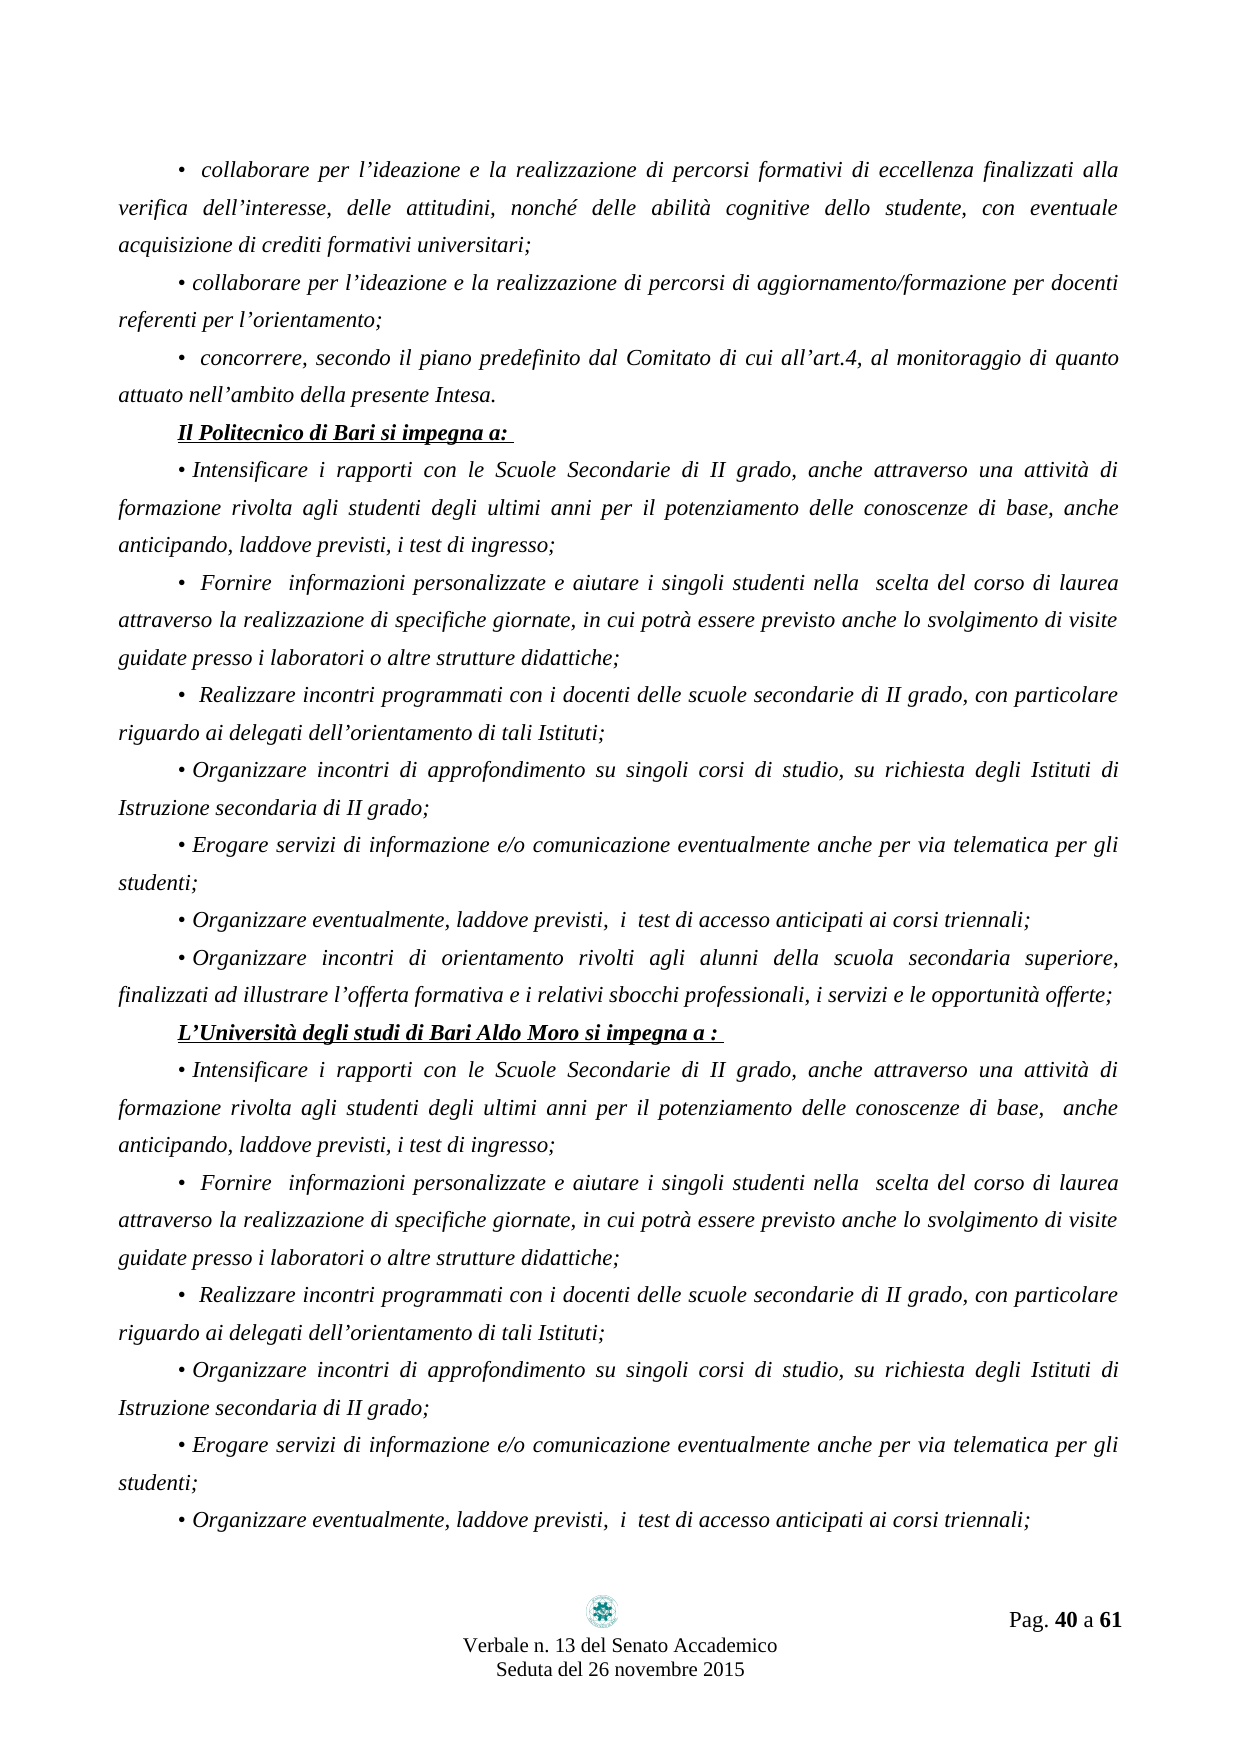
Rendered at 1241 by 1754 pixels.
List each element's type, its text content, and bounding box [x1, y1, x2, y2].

text L’Università degli studi di Bari Aldo Moro si impegna a : [118, 1010, 1122, 1048]
text • Organizzare eventualmente, laddove previsti, i test di accesso anticipati ai corsi triennali; [118, 1498, 1122, 1535]
text • collaborare per l’ideazione e la realizzazione di percorsi formativi di eccellenza finalizzati alla verifica dell’interesse, delle attitudini, nonché delle abilità cognitive dello studente, con eventuale acquisizione di crediti formativi universitari; [118, 148, 1122, 260]
text • collaborare per l’ideazione e la realizzazione di percorsi di aggiornamento/formazione per docenti referenti per l’orientamento; [118, 260, 1122, 335]
text Il Politecnico di Bari si impegna a: [118, 410, 1122, 448]
text • Erogare servizi di informazione e/o comunicazione eventualmente anche per via telematica per gli studenti; [118, 823, 1122, 898]
text • concorrere, secondo il piano predefinito dal Comitato di cui all’art.4, al monitoraggio di quanto attuato nell’ambito della presente Intesa. [118, 335, 1122, 410]
text • Organizzare eventualmente, laddove previsti, i test di accesso anticipati ai corsi triennali; [118, 898, 1122, 935]
text • Organizzare incontri di approfondimento su singoli corsi di studio, su richiesta degli Istituti di Istruzione secondaria di II grado; [118, 1348, 1122, 1423]
text • Erogare servizi di informazione e/o comunicazione eventualmente anche per via telematica per gli studenti; [118, 1423, 1122, 1498]
text • Organizzare incontri di approfondimento su singoli corsi di studio, su richiesta degli Istituti di Istruzione secondaria di II grado; [118, 748, 1122, 823]
text • Intensificare i rapporti con le Scuole Secondarie di II grado, anche attraverso una attività di formazione rivolta agli studenti degli ultimi anni per il potenziamento delle conoscenze di base, anche anticipando, laddove previsti, i test di ingresso; [118, 448, 1122, 560]
text • Intensificare i rapporti con le Scuole Secondarie di II grado, anche attraverso una attività di formazione rivolta agli studenti degli ultimi anni per il potenziamento delle conoscenze di base, anche anticipando, laddove previsti, i test di ingresso; [118, 1048, 1122, 1160]
text • Organizzare incontri di orientamento rivolti agli alunni della scuola secondaria superiore, finalizzati ad illustrare l’offerta formativa e i relativi sbocchi professionali, i servizi e le opportunità offerte; [118, 935, 1122, 1010]
picture [586, 1595, 619, 1628]
